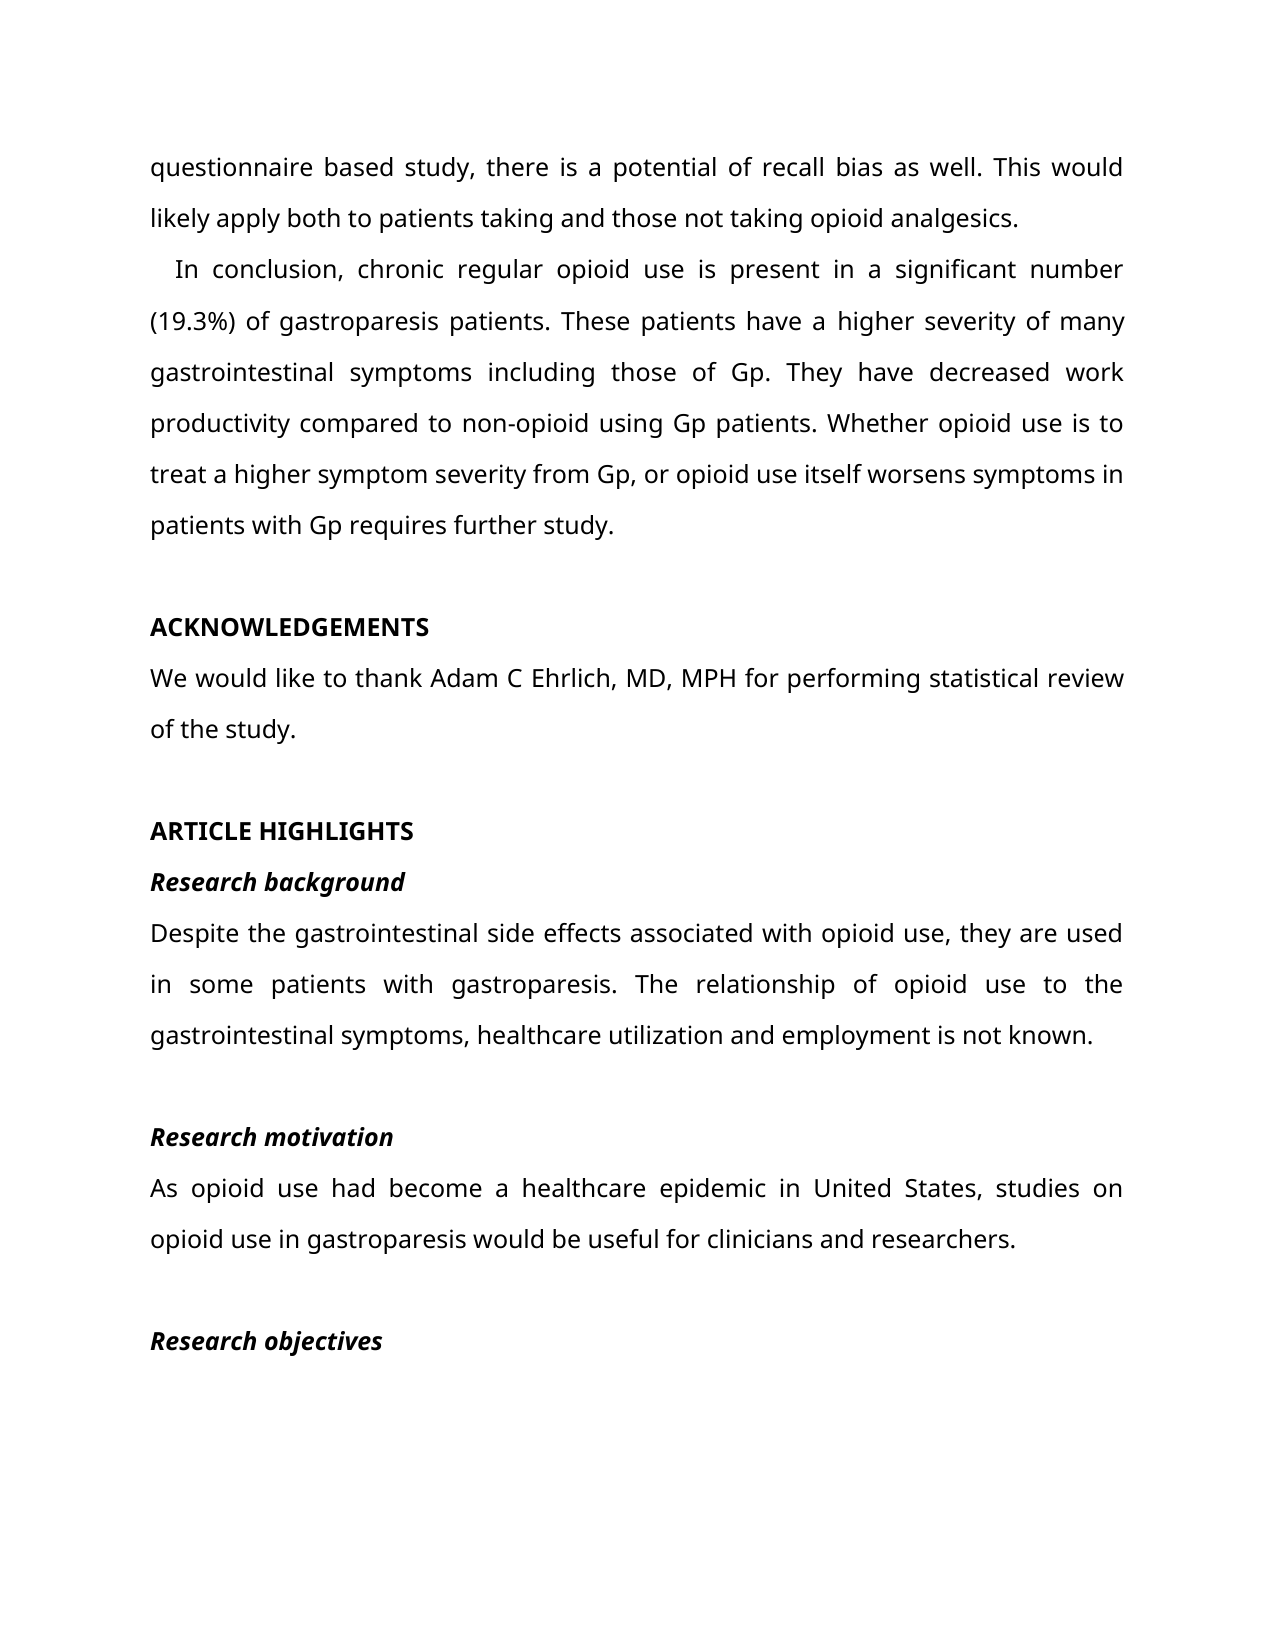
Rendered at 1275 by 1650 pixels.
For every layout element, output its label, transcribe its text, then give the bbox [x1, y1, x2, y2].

text Acknowledgements [150, 609, 1125, 643]
text Despite the gastrointestinal side effects associated with opioid use, they are used in some patients with gastroparesis. The relationship of opioid use to the gastrointestinal symptoms, healthcare utilization and employment is not known. [150, 916, 1125, 1052]
text Research motivation [150, 1120, 1125, 1154]
text Research background [150, 864, 1125, 899]
text As opioid use had become a healthcare epidemic in United States, studies on opioid use in gastroparesis would be useful for clinicians and researchers. [150, 1171, 1125, 1256]
text In conclusion, chronic regular opioid use is present in a significant number (19.3%) of gastroparesis patients. These patients have a higher severity of many gastrointestinal symptoms including those of Gp. They have decreased work productivity compared to non-opioid using Gp patients. Whether opioid use is to treat a higher symptom severity from Gp, or opioid use itself worsens symptoms in patients with Gp requires further study. [150, 252, 1125, 541]
text ARTICLE HIGHLIGHTS [150, 813, 1125, 848]
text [150, 150, 1125, 235]
text We would like to thank Adam C Ehrlich, MD, MPH for performing statistical review of the study. [150, 660, 1125, 746]
text Research objectives [150, 1324, 1125, 1358]
